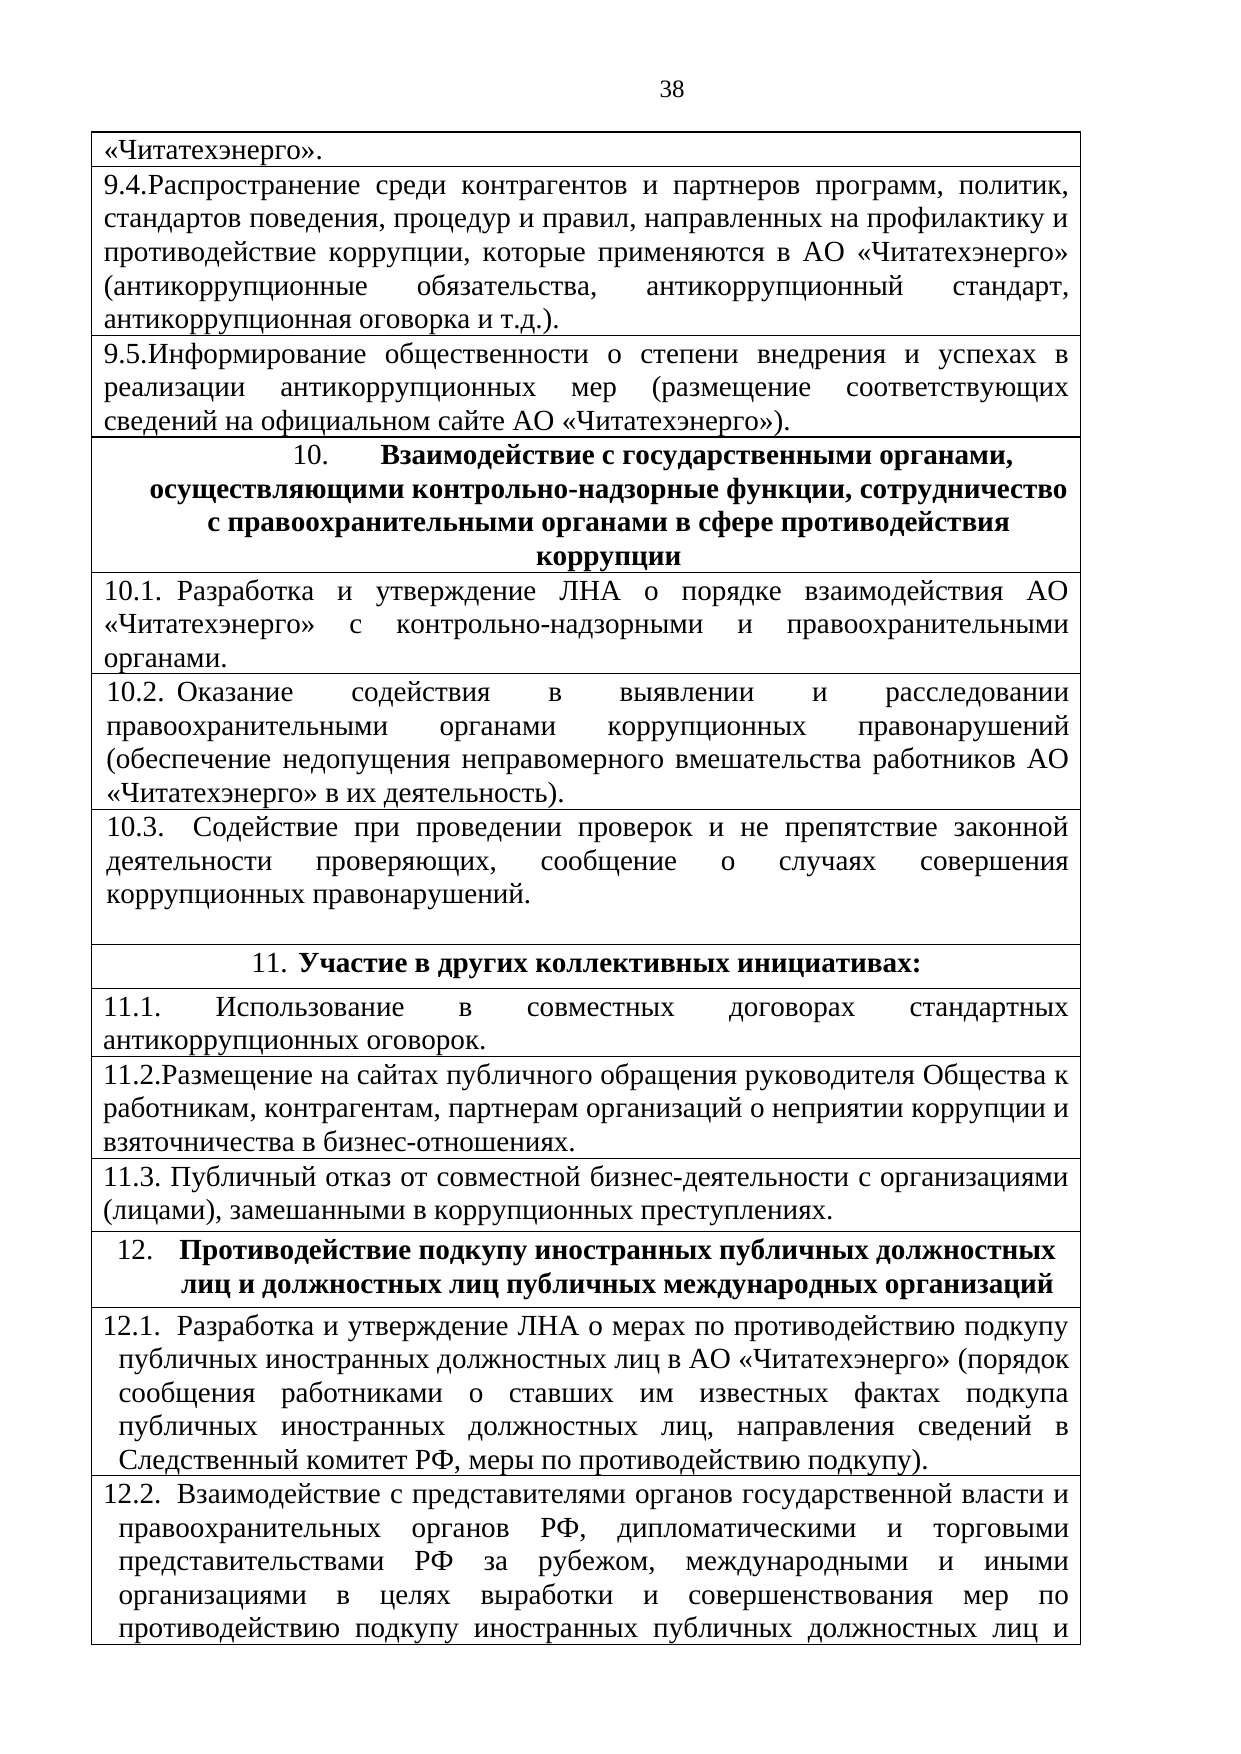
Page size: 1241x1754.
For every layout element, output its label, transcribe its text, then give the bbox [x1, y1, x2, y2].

table_cell Оказание содействия в выявлении и расследовании правоохранительными органами коррупционных правонарушений (обеспечение недопущения неправомерного вмешательства работников АО «Читатехэнерго» в их деятельность). [92, 674, 1080, 808]
table_cell Разработка и утверждение ЛНА о мерах по противодействию подкупу публичных иностранных должностных лиц в АО «Читатехэнерго» (порядок сообщения работниками о ставших им известных фактах подкупа публичных иностранных должностных лиц, направления сведений в Следственный комитет РФ, меры по противодействию подкупу). [92, 1308, 1080, 1475]
table_cell Информирование общественности о степени внедрения и успехах в реализации антикоррупционных мер (размещение соответствующих сведений на официальном сайте АО «Читатехэнерго»). [92, 336, 1080, 436]
table_cell 11.3. Публичный отказ от совместной бизнес-деятельности с организациями (лицами), замешанными в коррупционных преступлениях. [92, 1159, 1080, 1231]
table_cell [92, 1476, 1080, 1644]
table_cell Противодействие подкупу иностранных публичных должностных лиц и должностных лиц публичных международных организаций [92, 1232, 1080, 1307]
table_cell Разработка и утверждение ЛНА о порядке взаимодействия АО «Читатехэнерго» с контрольно-надзорными и правоохранительными органами. [92, 573, 1080, 673]
table_cell Распространение среди контрагентов и партнеров программ, политик, стандартов поведения, процедур и правил, направленных на профилактику и противодействие коррупции, которые применяются в АО «Читатехэнерго» (антикоррупционные обязательства, антикоррупционный стандарт, антикоррупционная оговорка и т.д.). [92, 167, 1080, 335]
table_cell 11.2.Размещение на сайтах публичного обращения руководителя Общества к работникам, контрагентам, партнерам организаций о неприятии коррупции и взяточничества в бизнес-отношениях. [92, 1057, 1080, 1158]
table_cell Взаимодействие с государственными органами, осуществляющими контрольно-надзорные функции, сотрудничество с правоохранительными органами в сфере противодействия коррупции [92, 438, 1080, 572]
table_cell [92, 133, 1080, 166]
table_cell 11.1. Использование в совместных договорах стандартных антикоррупционных оговорок. [92, 989, 1080, 1056]
table_cell Содействие при проведении проверок и не препятствие законной деятельности проверяющих, сообщение о случаях совершения коррупционных правонарушений. [92, 810, 1080, 944]
table_cell Участие в других коллективных инициативах: [92, 945, 1080, 988]
